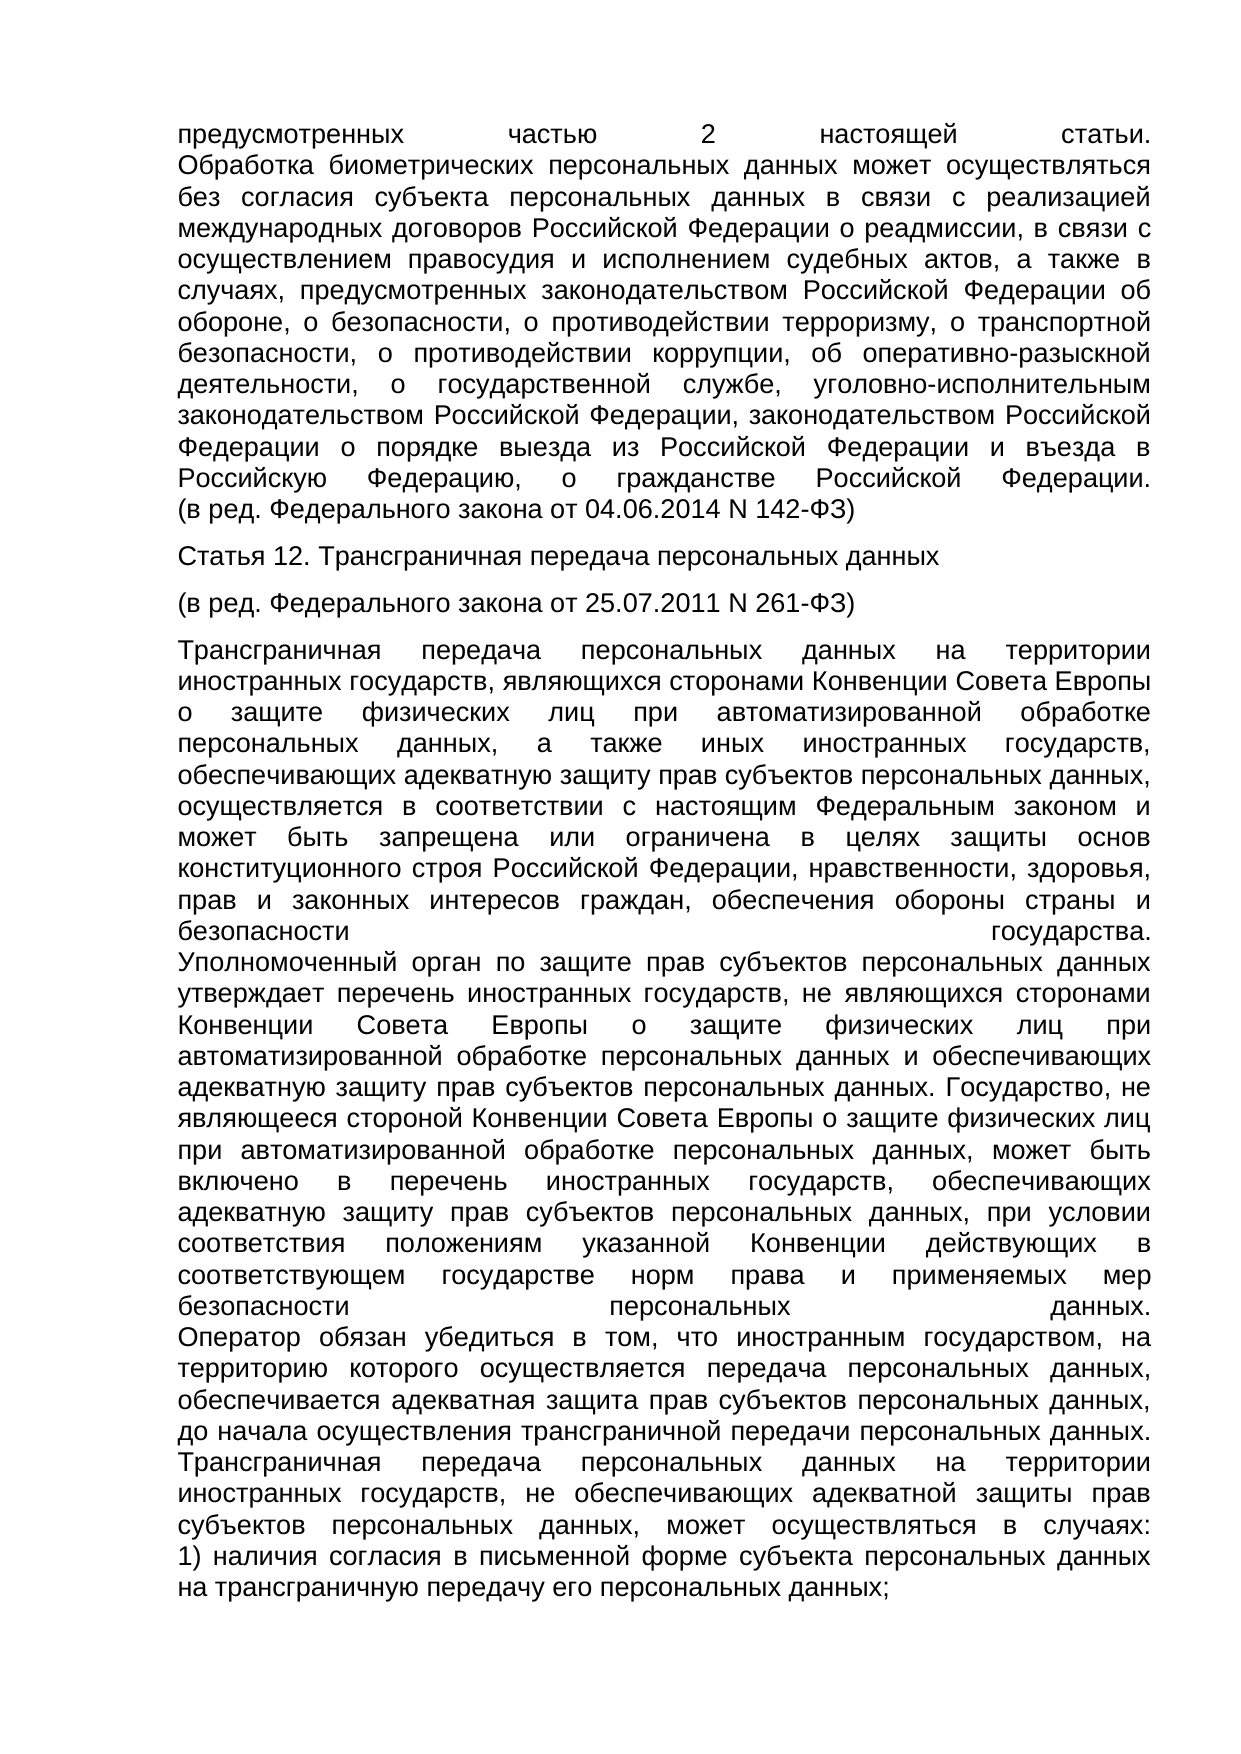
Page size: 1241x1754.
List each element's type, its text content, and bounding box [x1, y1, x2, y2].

text Статья 12. Трансграничная передача персональных данных [177, 540, 1152, 571]
text (в ред. Федерального закона от 25.07.2011 N 261-ФЗ) [177, 587, 1152, 618]
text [177, 118, 1152, 524]
text Трансграничная передача персональных данных на территории иностранных государств, являющихся сторонами Конвенции Совета Европы о защите физических лиц при автоматизированной обработке персональных данных, а также иных иностранных государств, обеспечивающих адекватную защиту прав субъектов персональных данных, осуществляется в соответствии с настоящим Федеральным законом и может быть запрещена или ограничена в целях защиты основ конституционного строя Российской Федерации, нравственности, здоровья, прав и законных интересов граждан, обеспечения обороны страны и безопасности государства. Уполномоченный орган по защите прав субъектов персональных данных утверждает перечень иностранных государств, не являющихся сторонами Конвенции Совета Европы о защите физических лиц при автоматизированной обработке персональных данных и обеспечивающих адекватную защиту прав субъектов персональных данных. Государство, не являющееся стороной Конвенции Совета Европы о защите физических лиц при автоматизированной обработке персональных данных, может быть включено в перечень иностранных государств, обеспечивающих адекватную защиту прав субъектов персональных данных, при условии соответствия положениям указанной Конвенции действующих в соответствующем государстве норм права и применяемых мер безопасности персональных данных. Оператор обязан убедиться в том, что иностранным государством, на территорию которого осуществляется передача персональных данных, обеспечивается адекватная защита прав субъектов персональных данных, до начала осуществления трансграничной передачи персональных данных. Трансграничная передача персональных данных на территории иностранных государств, не обеспечивающих адекватной защиты прав субъектов персональных данных, может осуществляться в случаях: 1) наличия согласия в письменной форме субъекта персональных данных на трансграничную передачу его персональных данных; [177, 634, 1152, 1602]
